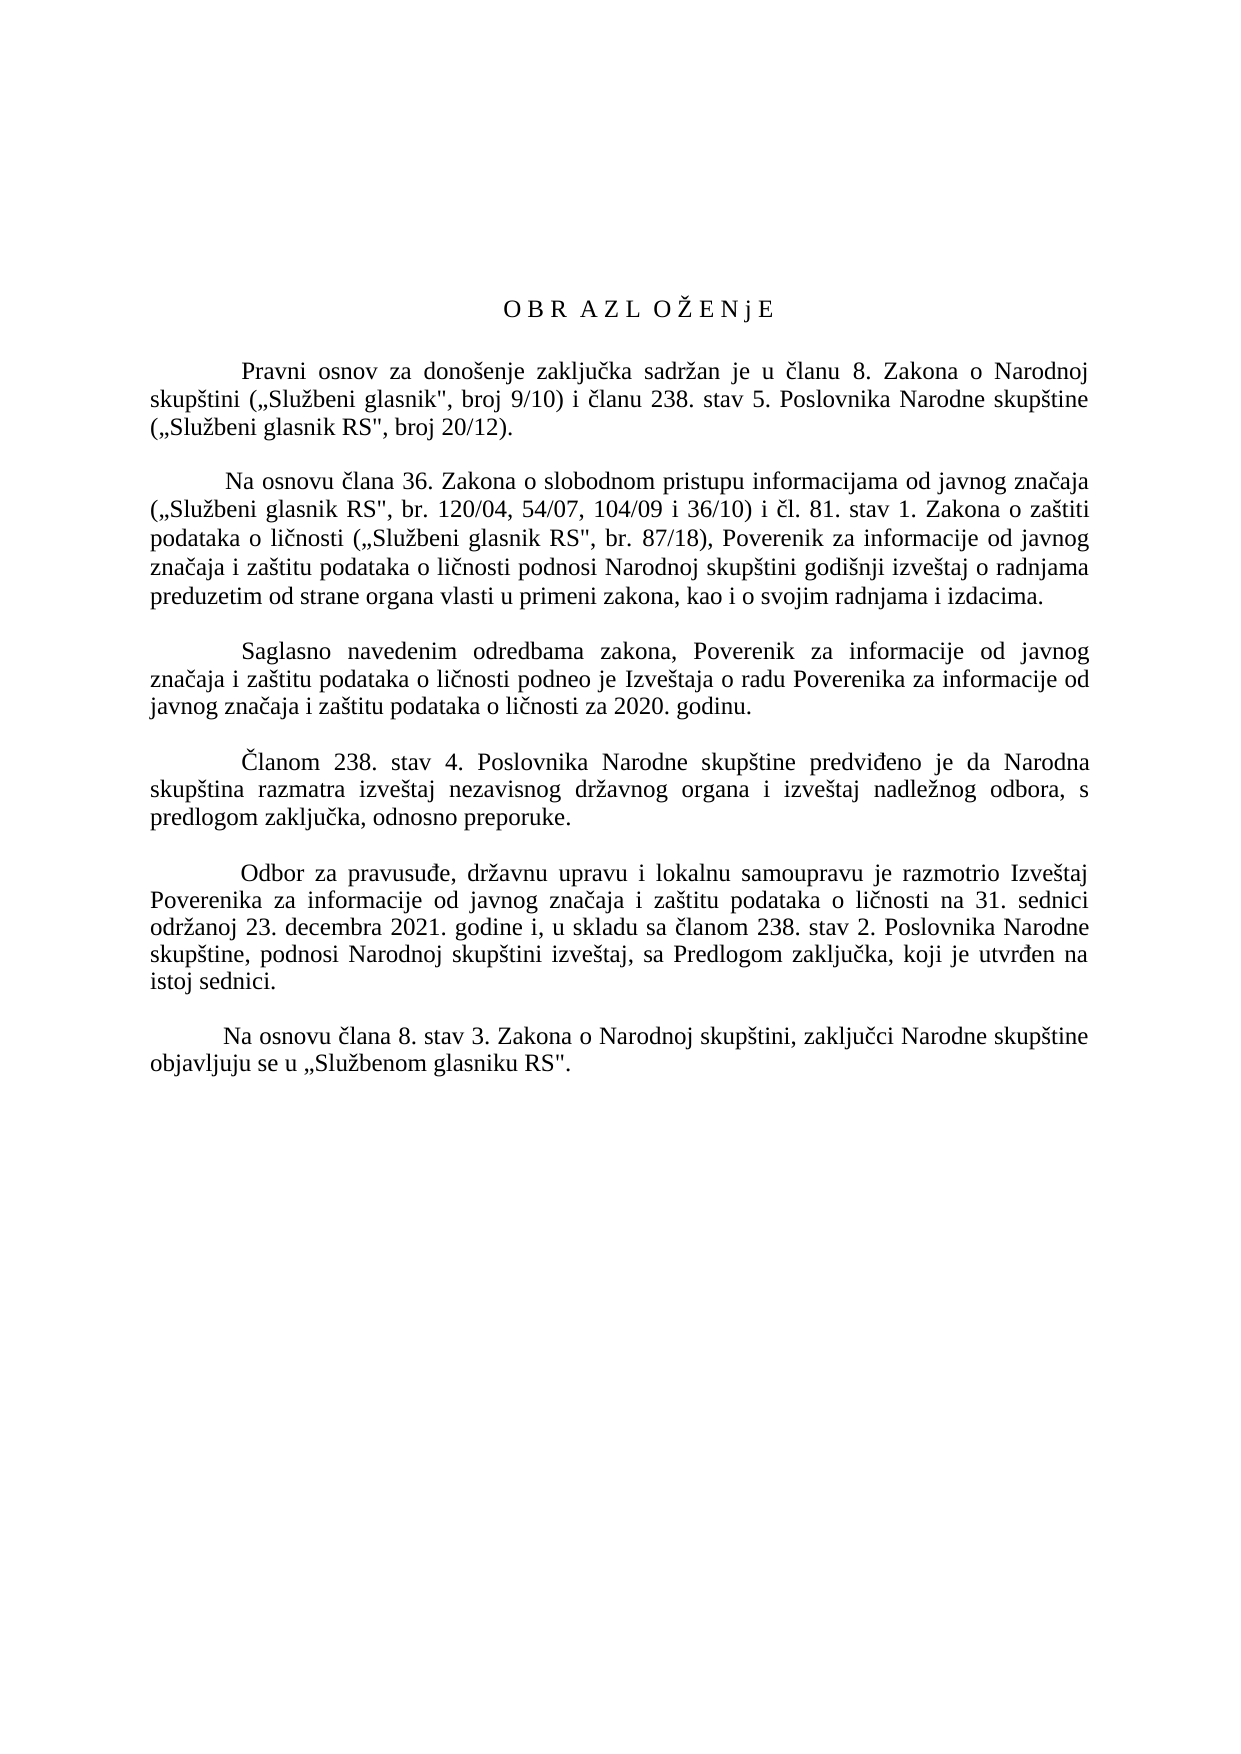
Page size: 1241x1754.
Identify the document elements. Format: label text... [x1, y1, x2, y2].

text Na osnovu člana 36. Zakona o slobodnom pristupu informacijama od javnog značaja („Službeni glasnik RS", br. 120/04, 54/07, 104/09 i 36/10) i čl. 81. stav 1. Zakona o zaštiti podataka o ličnosti („Službeni glasnik RS", br. 87/18), Poverenik za informacije od javnog značaja i zaštitu podataka o ličnosti podnosi Narodnoj skupštini godišnji izveštaj o radnjama preduzetim od strane organa vlasti u primeni zakona, kao i o svojim radnjama i izdacima. [150, 466, 1090, 609]
text OBR AZL OŽENjE [503, 294, 1090, 322]
text Saglasno navedenim odredbama zakona, Poverenik za informacije od javnog značaja i zaštitu podataka o ličnosti podneo je Izveštaja o radu Poverenika za informacije od javnog značaja i zaštitu podataka o ličnosti za 2020. godinu. [150, 637, 1090, 720]
text Članom 238. stav 4. Poslovnika Narodne skupštine predviđeno je da Narodna skupština razmatra izveštaj nezavisnog državnog organa i izveštaj nadležnog odbora, s predlogom zaključka, odnosno preporuke. [150, 748, 1090, 831]
text Odbor za pravusuđe, državnu upravu i lokalnu samoupravu je razmotrio Izveštaj Poverenika za informacije od javnog značaja i zaštitu podataka o ličnosti na 31. sednici održanoj 23. decembra 2021. godine i, u skladu sa članom 238. stav 2. Poslovnika Narodne skupštine, podnosi Narodnoj skupštini izveštaj, sa Predlogom zaključka, koji je utvrđen na istoj sednici. [150, 860, 1089, 994]
text Pravni osnov za donošenje zaključka sadržan je u članu 8. Zakona o Narodnoj skupštini („Službeni glasnik", broj 9/10) i članu 238. stav 5. Poslovnika Narodne skupštine („Službeni glasnik RS", broj 20/12). [150, 358, 1089, 441]
text Na osnovu člana 8. stav 3. Zakona o Narodnoj skupštini, zaključci Narodne skupštine objavljuju se u „Službenom glasniku RS". [150, 1023, 1089, 1077]
